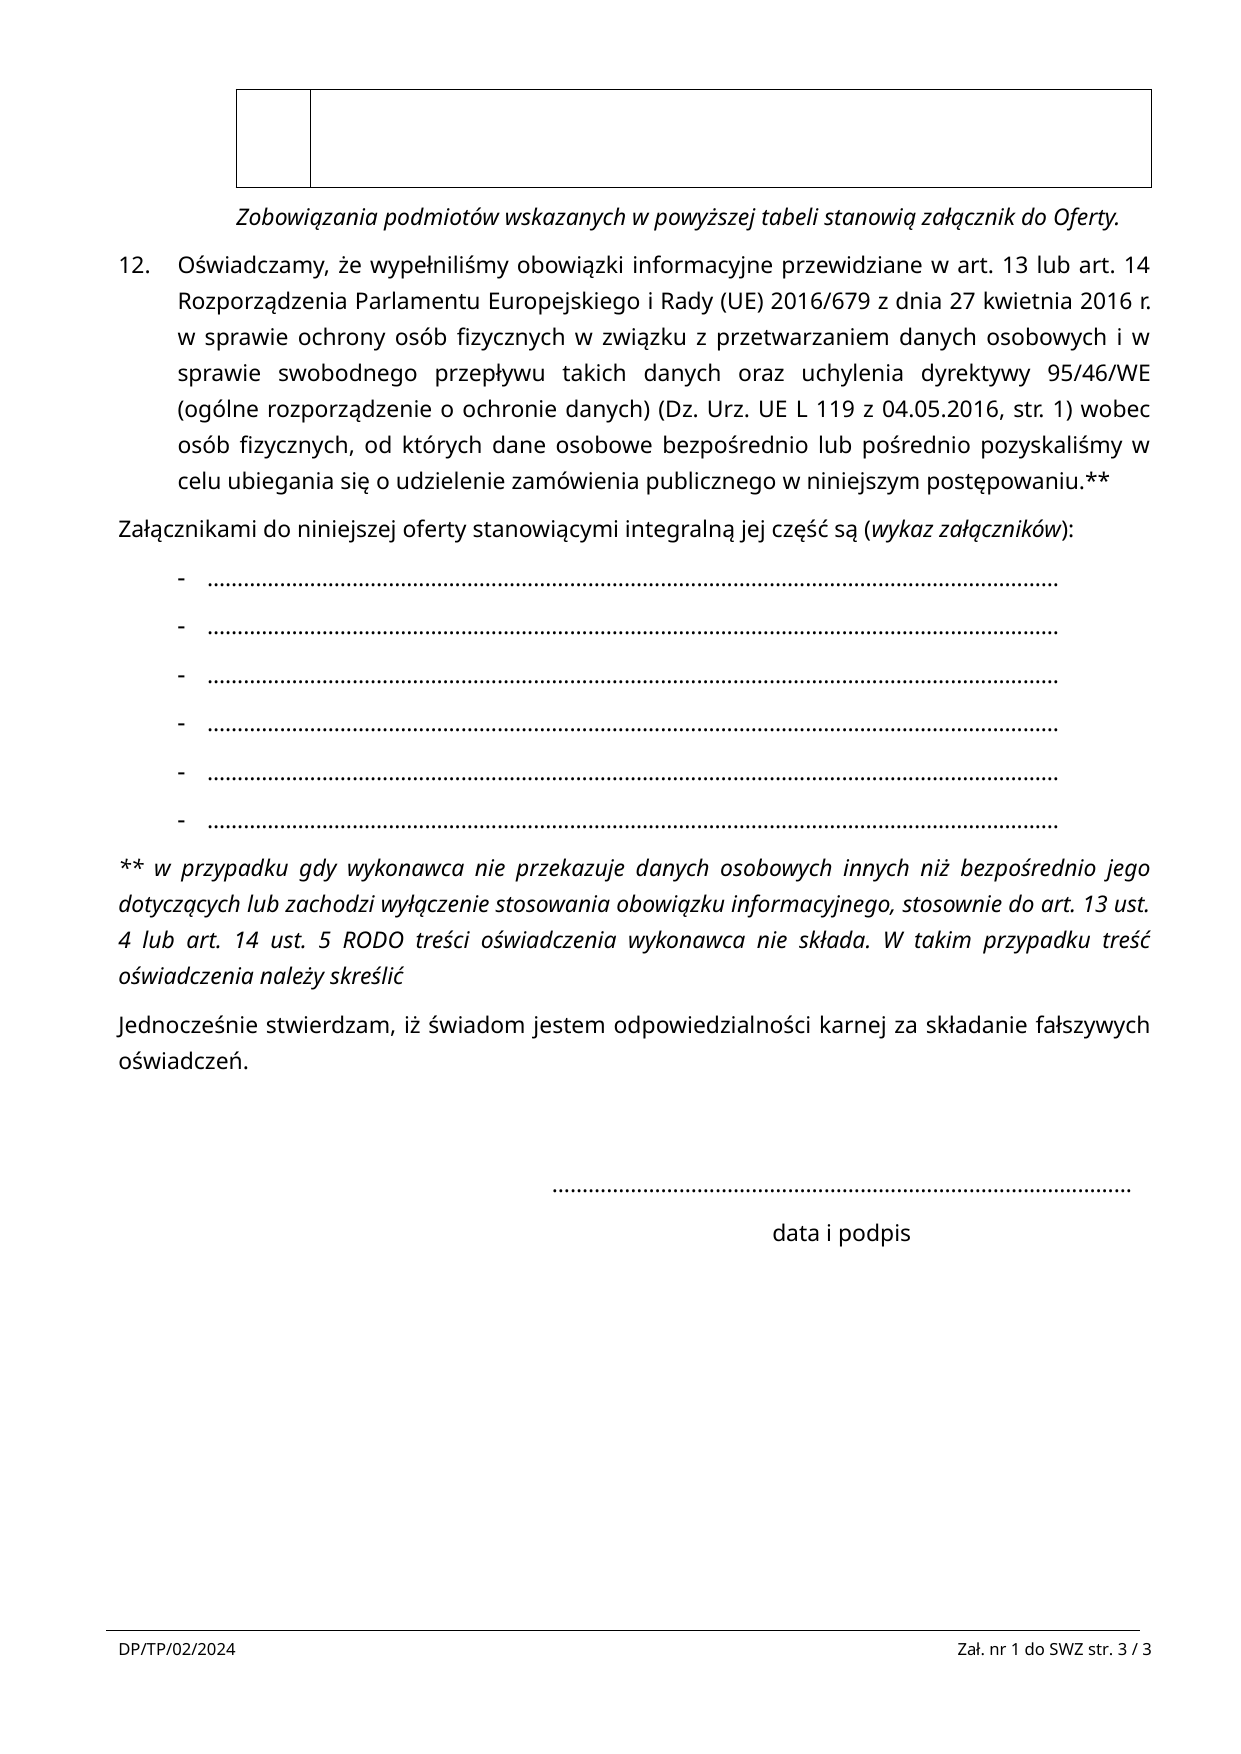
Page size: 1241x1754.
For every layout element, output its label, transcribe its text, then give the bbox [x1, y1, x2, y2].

text data i podpis [532, 1216, 1152, 1248]
list …………………………………………………………………………………………………………………………… [177, 756, 1152, 787]
list …………………………………………………………………………………………………………………………… [177, 659, 1152, 690]
list …………………………………………………………………………………………………………………………… [177, 610, 1152, 641]
text Jednocześnie stwierdzam, iż świadom jestem odpowiedzialności karnej za składanie fałszywych oświadczeń. [118, 1009, 1152, 1076]
list Oświadczamy, że wypełniliśmy obowiązki informacyjne przewidziane w art. 13 lub art. 14 Rozporządzenia Parlamentu Europejskiego i Rady (UE) 2016/679 z dnia 27 kwietnia 2016 r. w sprawie ochrony osób fizycznych w związku z przetwarzaniem danych osobowych i w sprawie swobodnego przepływu takich danych oraz uchylenia dyrektywy 95/46/WE (ogólne rozporządzenie o ochronie danych) (Dz. Urz. UE L 119 z 04.05.2016, str. 1) wobec osób fizycznych, od których dane osobowe bezpośrednio lub pośrednio pozyskaliśmy w celu ubiegania się o udzielenie zamówienia publicznego w niniejszym postępowaniu.** [118, 249, 1152, 496]
text Załącznikami do niniejszej oferty stanowiącymi integralną jej część są (wykaz załączników): [118, 513, 1152, 544]
table_cell [311, 90, 1151, 187]
table_cell [237, 90, 310, 187]
text Zobowiązania podmiotów wskazanych w powyższej tabeli stanowią załącznik do Oferty. [236, 201, 1152, 232]
text …………………………………………………………………………………… [532, 1168, 1152, 1199]
list …………………………………………………………………………………………………………………………… [177, 707, 1152, 738]
list …………………………………………………………………………………………………………………………… [177, 804, 1152, 835]
text ** w przypadku gdy wykonawca nie przekazuje danych osobowych innych niż bezpośrednio jego dotyczących lub zachodzi wyłączenie stosowania obowiązku informacyjnego, stosownie do art. 13 ust. 4 lub art. 14 ust. 5 RODO treści oświadczenia wykonawca nie składa. W takim przypadku treść oświadczenia należy skreślić [118, 852, 1152, 991]
list …………………………………………………………………………………………………………………………… [177, 562, 1152, 593]
